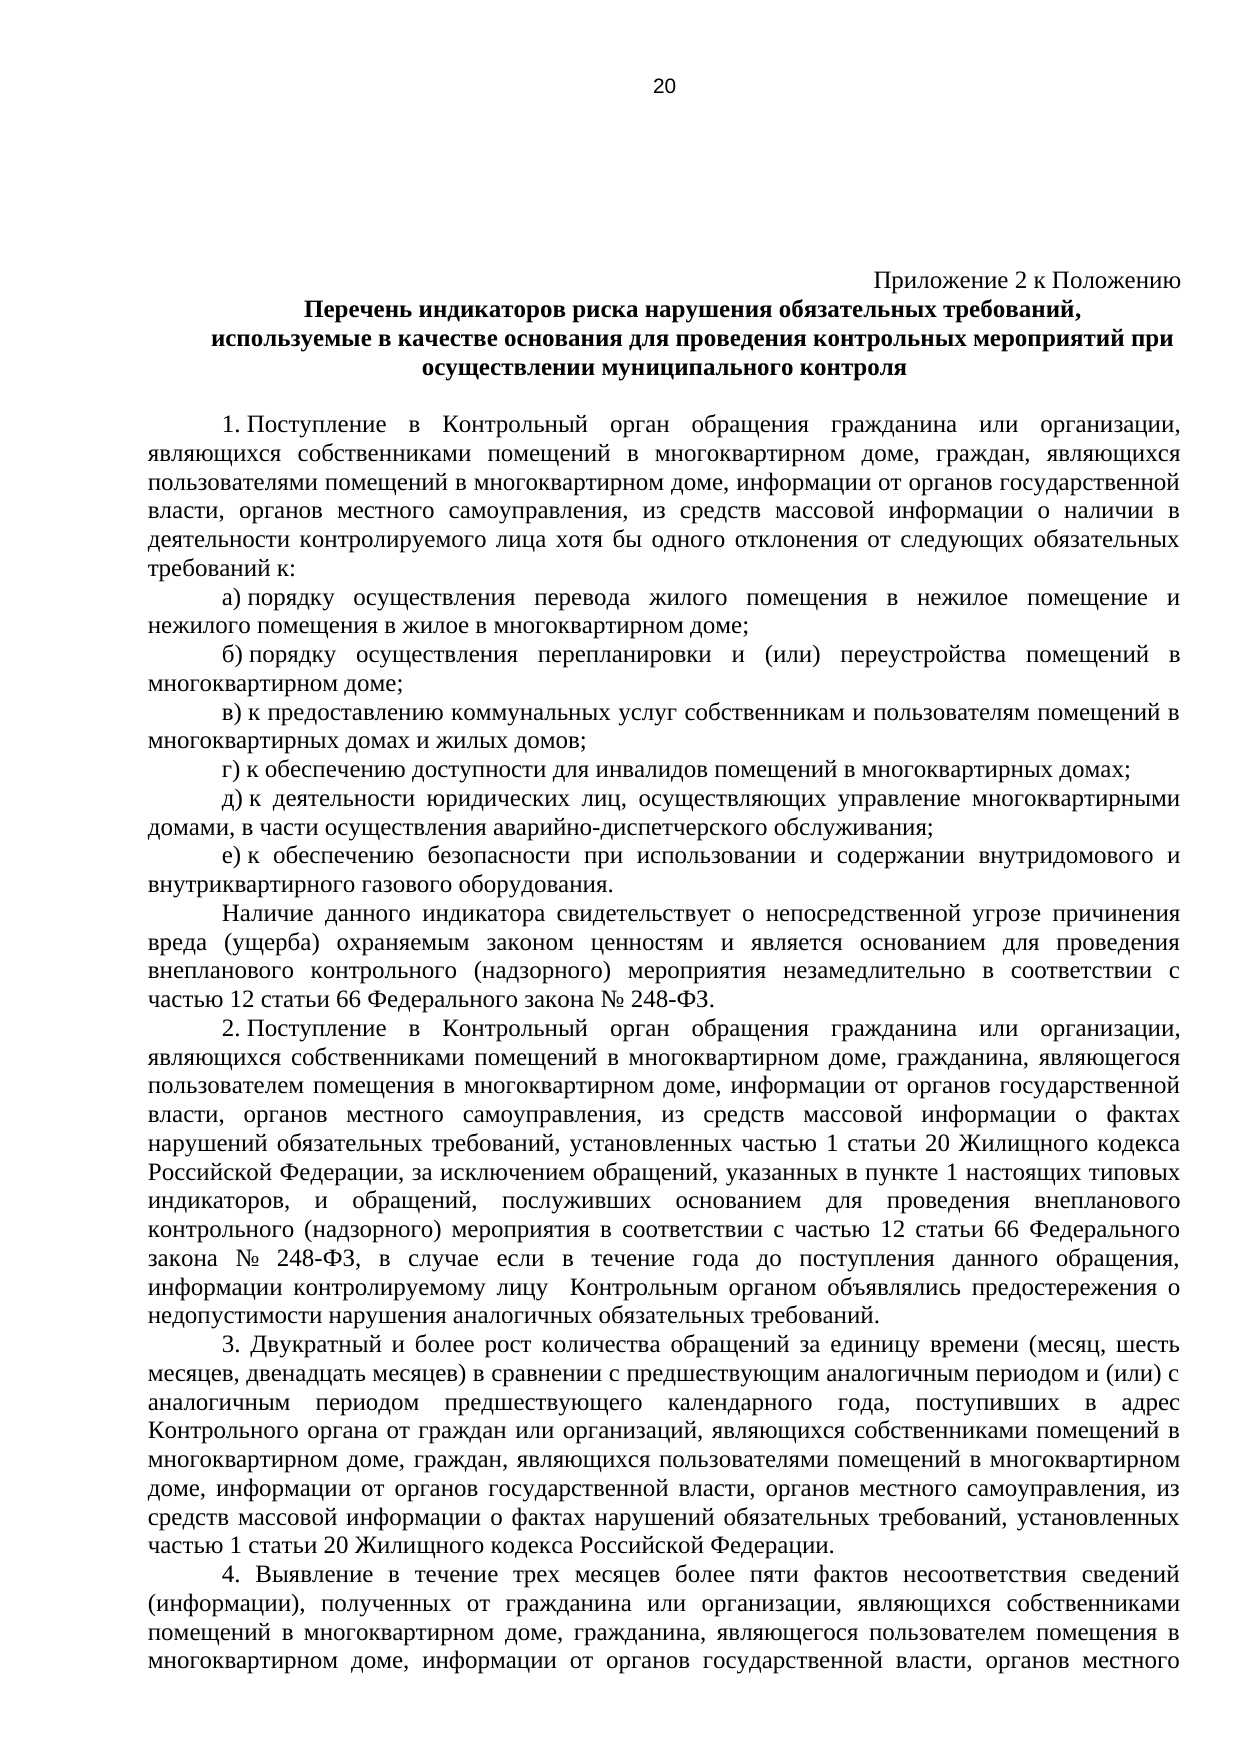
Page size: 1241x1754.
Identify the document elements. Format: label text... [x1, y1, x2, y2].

text б) порядку осуществления перепланировки и (или) переустройства помещений в многоквартирном доме; [148, 639, 1181, 697]
text Наличие данного индикатора свидетельствует о непосредственной угрозе причинения вреда (ущерба) охраняемым законом ценностям и является основанием для проведения внепланового контрольного (надзорного) мероприятия незамедлительно в соответствии с частью 12 статьи 66 Федерального закона № 248-ФЗ. [148, 898, 1181, 1013]
text д) к деятельности юридических лиц, осуществляющих управление многоквартирными домами, в части осуществления аварийно-диспетчерского обслуживания; [148, 783, 1181, 841]
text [148, 1559, 1181, 1674]
text Перечень индикаторов риска нарушения обязательных требований, [148, 294, 1181, 323]
text Приложение 2 к Положению [148, 266, 1181, 294]
text а) порядку осуществления перевода жилого помещения в нежилое помещение и нежилого помещения в жилое в многоквартирном доме; [148, 582, 1181, 639]
text г) к обеспечению доступности для инвалидов помещений в многоквартирных домах; [148, 754, 1181, 783]
text 3. Двукратный и более рост количества обращений за единицу времени (месяц, шесть месяцев, двенадцать месяцев) в сравнении с предшествующим аналогичным периодом и (или) с аналогичным периодом предшествующего календарного года, поступивших в адрес Контрольного органа от граждан или организаций, являющихся собственниками помещений в многоквартирном доме, граждан, являющихся пользователями помещений в многоквартирном доме, информации от органов государственной власти, органов местного самоуправления, из средств массовой информации о фактах нарушений обязательных требований, установленных частью 1 статьи 20 Жилищного кодекса Российской Федерации. [148, 1329, 1181, 1559]
text 2. Поступление в Контрольный орган обращения гражданина или организации, являющихся собственниками помещений в многоквартирном доме, гражданина, являющегося пользователем помещения в многоквартирном доме, информации от органов государственной власти, органов местного самоуправления, из средств массовой информации о фактах нарушений обязательных требований, установленных частью 1 статьи 20 Жилищного кодекса Российской Федерации, за исключением обращений, указанных в пункте 1 настоящих типовых индикаторов, и обращений, послуживших основанием для проведения внепланового контрольного (надзорного) мероприятия в соответствии с частью 12 статьи 66 Федерального закона № 248-ФЗ, в случае если в течение года до поступления данного обращения, информации контролируемому лицу Контрольным органом объявлялись предостережения о недопустимости нарушения аналогичных обязательных требований. [148, 1013, 1181, 1329]
text 1. Поступление в Контрольный орган обращения гражданина или организации, являющихся собственниками помещений в многоквартирном доме, граждан, являющихся пользователями помещений в многоквартирном доме, информации от органов государственной власти, органов местного самоуправления, из средств массовой информации о наличии в деятельности контролируемого лица хотя бы одного отклонения от следующих обязательных требований к: [148, 409, 1181, 582]
text е) к обеспечению безопасности при использовании и содержании внутридомового и внутриквартирного газового оборудования. [148, 841, 1181, 898]
text используемые в качестве основания для проведения контрольных мероприятий при осуществлении муниципального контроля [148, 323, 1181, 381]
text в) к предоставлению коммунальных услуг собственникам и пользователям помещений в многоквартирных домах и жилых домов; [148, 697, 1181, 754]
